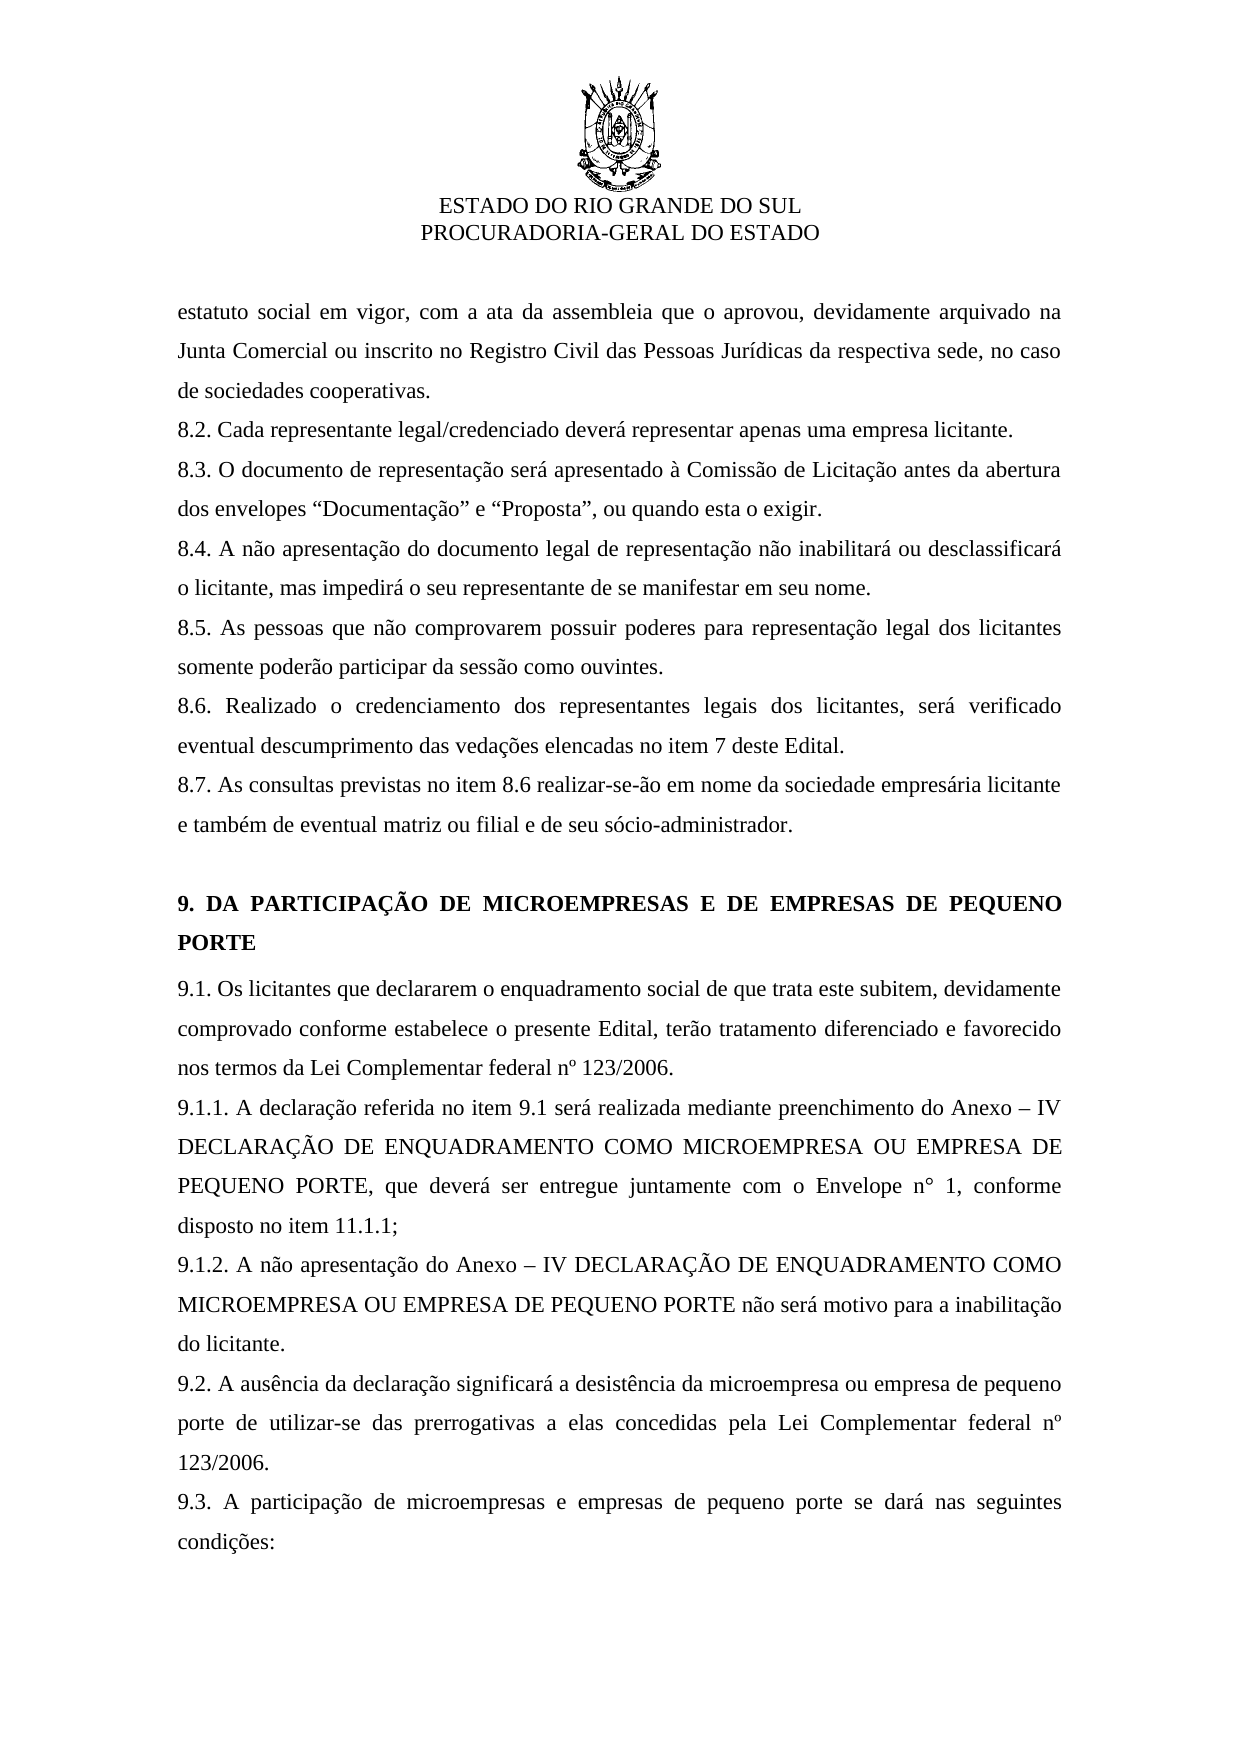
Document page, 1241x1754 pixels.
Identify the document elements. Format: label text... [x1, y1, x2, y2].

text 8.4. A não apresentação do documento legal de representação não inabilitará ou desclassificará o licitante, mas impedirá o seu representante de se manifestar em seu nome. [177, 534, 1063, 600]
text 9.1. Os licitantes que declararem o enquadramento social de que trata este subitem, devidamente comprovado conforme estabelece o presente Edital, terão tratamento diferenciado e favorecido nos termos da Lei Complementar federal nº 123/2006. [177, 975, 1063, 1080]
text 9.1.1. A declaração referida no item 9.1 será realizada mediante preenchimento do Anexo – IV DECLARAÇÃO DE ENQUADRAMENTO COMO MICROEMPRESA OU EMPRESA DE PEQUENO PORTE, que deverá ser entregue juntamente com o Envelope n° 1, conforme disposto no item 11.1.1; [177, 1093, 1063, 1238]
text 8.6. Realizado o credenciamento dos representantes legais dos licitantes, será verificado eventual descumprimento das vedações elencadas no item 7 deste Edital. [177, 692, 1063, 758]
text 8.5. As pessoas que não comprovarem possuir poderes para representação legal dos licitantes somente poderão participar da sessão como ouvintes. [177, 613, 1063, 679]
text 8.2. Cada representante legal/credenciado deverá representar apenas uma empresa licitante. [177, 416, 1063, 442]
text 8.7. As consultas previstas no item 8.6 realizar-se-ão em nome da sociedade empresária licitante e também de eventual matriz ou filial e de seu sócio-administrador. [177, 771, 1063, 837]
subtitle 9. DA PARTICIPAÇÃO DE MICROEMPRESAS E DE EMPRESAS DE PEQUENO PORTE [177, 890, 1063, 956]
text 9.3. A participação de microempresas e empresas de pequeno porte se dará nas seguintes condições: [177, 1488, 1063, 1554]
text 9.2. A ausência da declaração significará a desistência da microempresa ou empresa de pequeno porte de utilizar-se das prerrogativas a elas concedidas pela Lei Complementar federal nº 123/2006. [177, 1370, 1063, 1475]
picture [576, 73, 664, 193]
text 8.3. O documento de representação será apresentado à Comissão de Licitação antes da abertura dos envelopes “Documentação” e “Proposta”, ou quando esta o exigir. [177, 456, 1063, 521]
text 9.1.2. A não apresentação do Anexo – IV DECLARAÇÃO DE ENQUADRAMENTO COMO MICROEMPRESA OU EMPRESA DE PEQUENO PORTE não será motivo para a inabilitação do licitante. [177, 1251, 1063, 1357]
